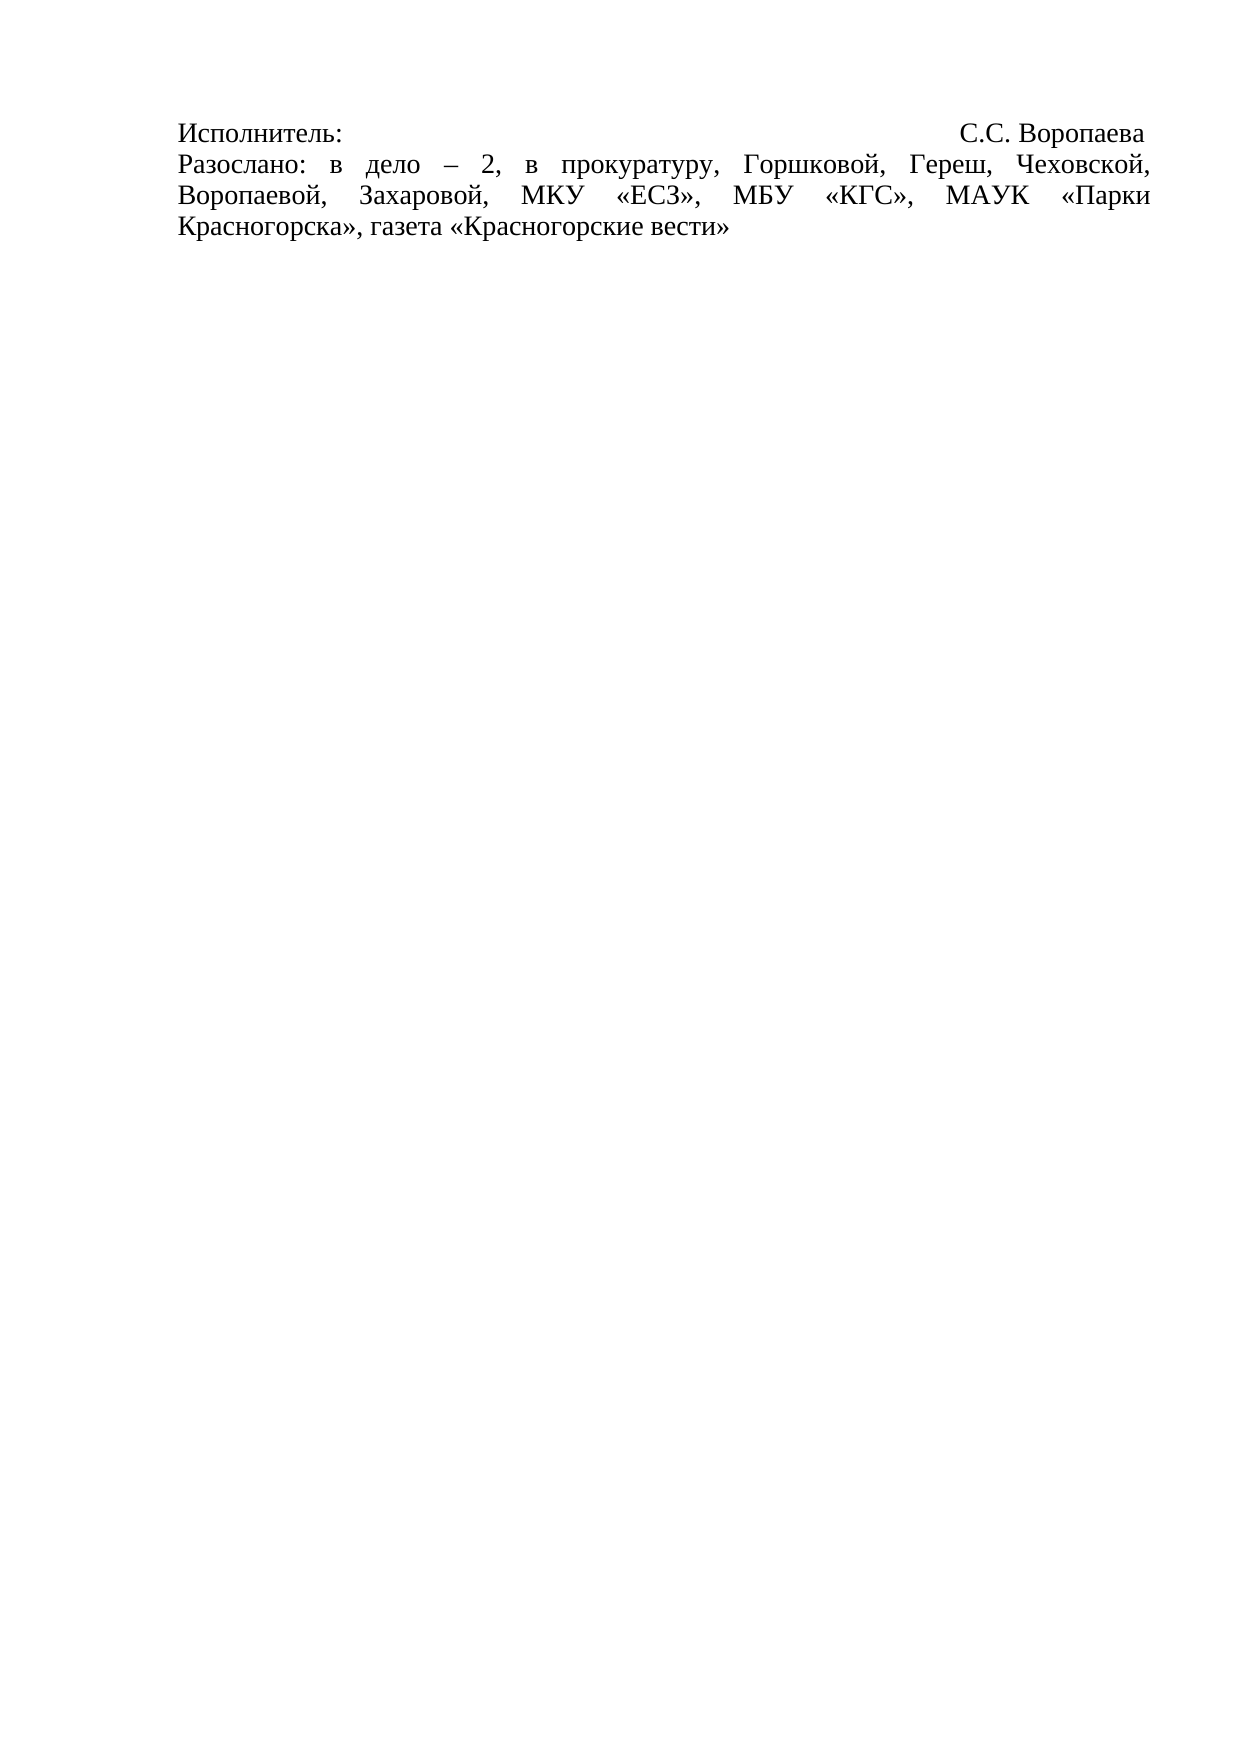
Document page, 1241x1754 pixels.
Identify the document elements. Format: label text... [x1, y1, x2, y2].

text Разослано: в дело – 2, в прокуратуру, Горшковой, Гереш, Чеховской, Воропаевой, Захаровой, МКУ «ЕСЗ», МБУ «КГС», МАУК «Парки Красногорска», газета «Красногорские вести» [177, 149, 1152, 241]
text Исполнитель: С.С. Воропаева [177, 118, 1152, 149]
